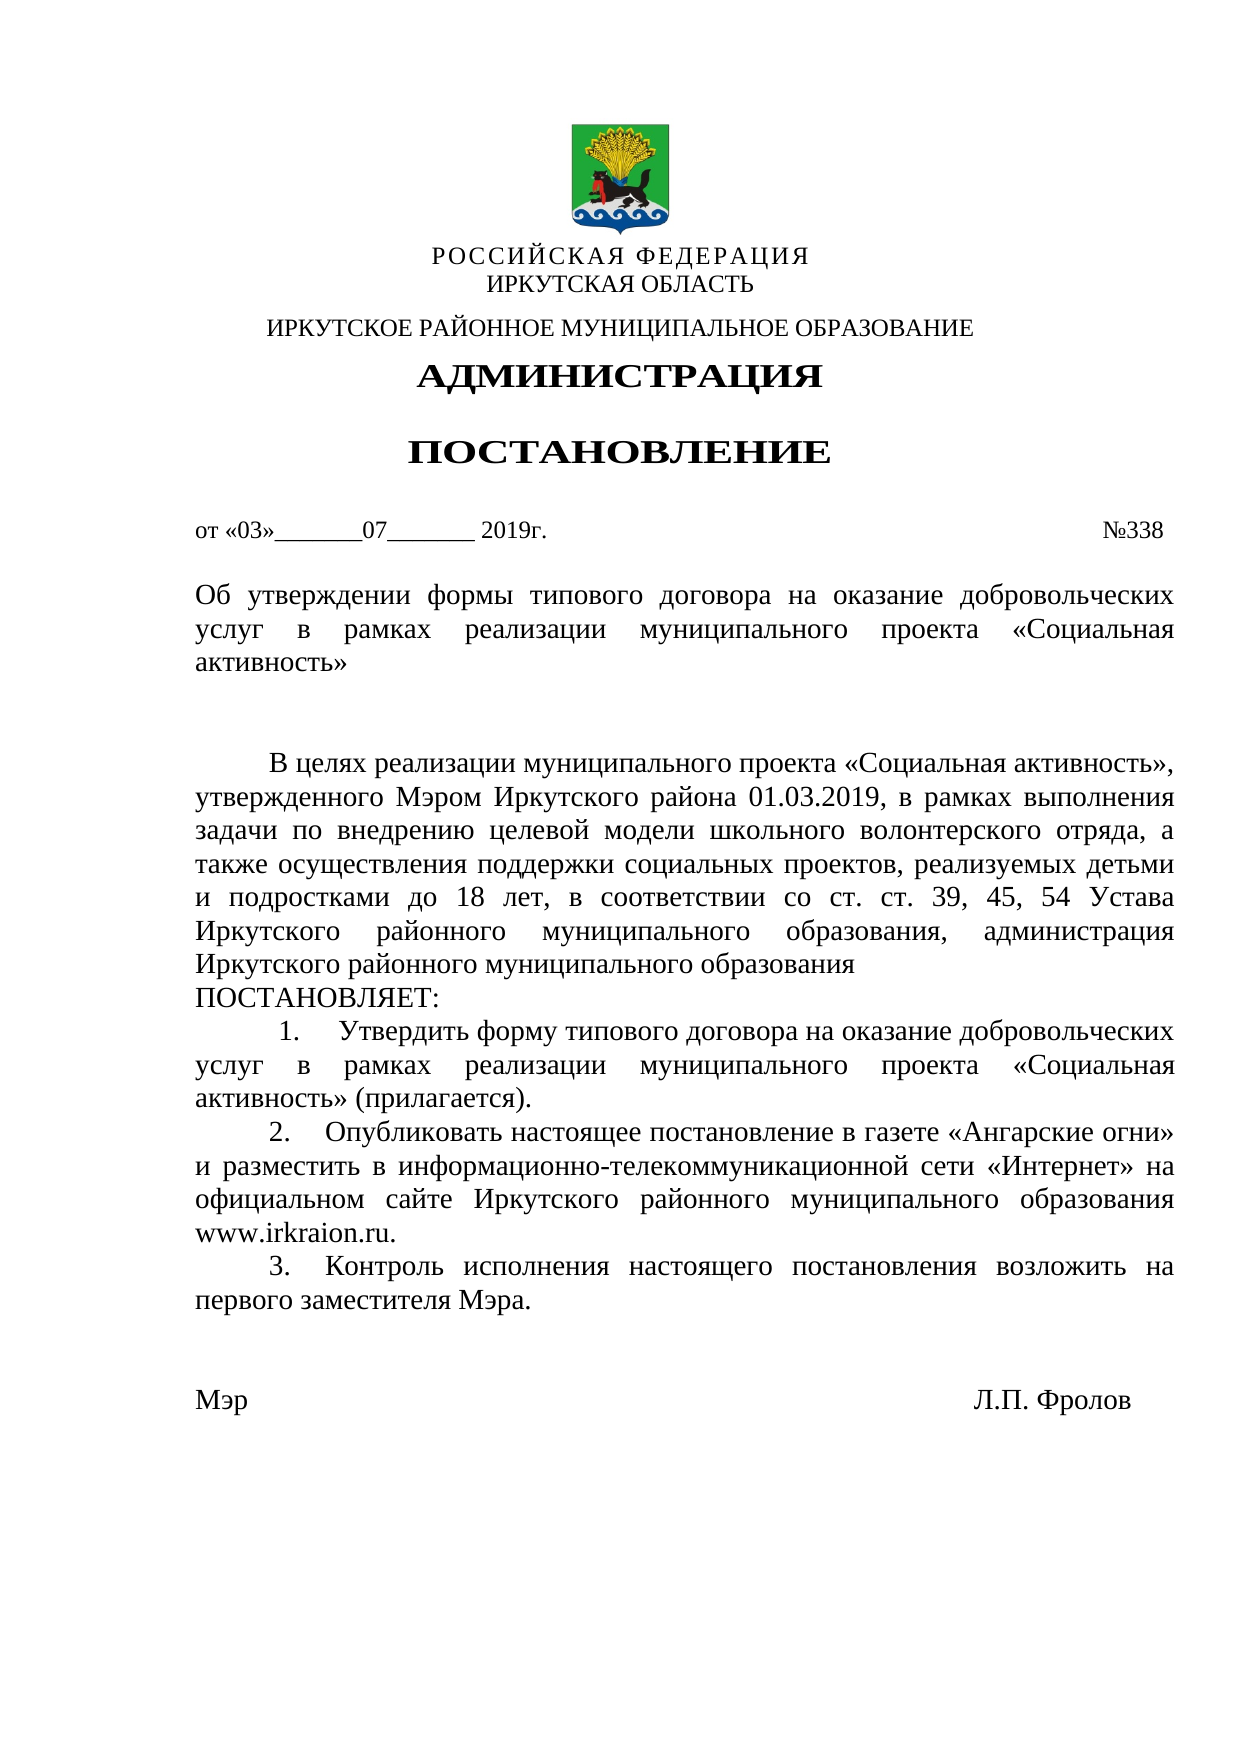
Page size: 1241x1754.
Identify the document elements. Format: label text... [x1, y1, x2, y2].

text 3. Контроль исполнения настоящего постановления возложить на первого заместителя Мэра. [195, 1248, 1175, 1315]
text РОССИЙСКАЯ ФЕДЕРАЦИЯ [0, 241, 1240, 269]
text ПОСТАНОВЛЕНИЕ [59, 432, 1181, 470]
text 2. Опубликовать настоящее постановление в газете «Ангарские огни» и разместить в информационно-телекоммуникационной сети «Интернет» на официальном сайте Иркутского районного муниципального образования www.irkraion.ru. [195, 1114, 1175, 1248]
text от «03»_______07_______ 2019г. №338 [195, 515, 1175, 544]
text В целях реализации муниципального проекта «Социальная активность», утвержденного Мэром Иркутского района 01.03.2019, в рамках выполнения задачи по внедрению целевой модели школьного волонтерского отряда, а также осуществления поддержки социальных проектов, реализуемых детьми и подростками до 18 лет, в соответствии со ст. ст. 39, 45, 54 Устава Иркутского районного муниципального образования, администрация Иркутского районного муниципального образования [195, 745, 1175, 980]
text ПОСТАНОВЛЯЕТ: [195, 980, 1175, 1013]
text ИРКУТСКАЯ ОБЛАСТЬ [0, 269, 1240, 298]
picture [566, 118, 674, 241]
text ИРКУТСКОЕ РАЙОННОЕ МУНИЦИПАЛЬНОЕ ОБРАЗОВАНИЕ [0, 313, 1240, 341]
text 1. Утвердить форму типового договора на оказание добровольческих услуг в рамках реализации муниципального проекта «Социальная активность» (прилагается). [195, 1013, 1175, 1114]
text Об утверждении формы типового договора на оказание добровольческих услуг в рамках реализации муниципального проекта «Социальная активность» [195, 577, 1175, 678]
text Мэр Л.П. Фролов [195, 1382, 1175, 1416]
text АДМИНИСТРАЦИЯ [0, 356, 1240, 394]
